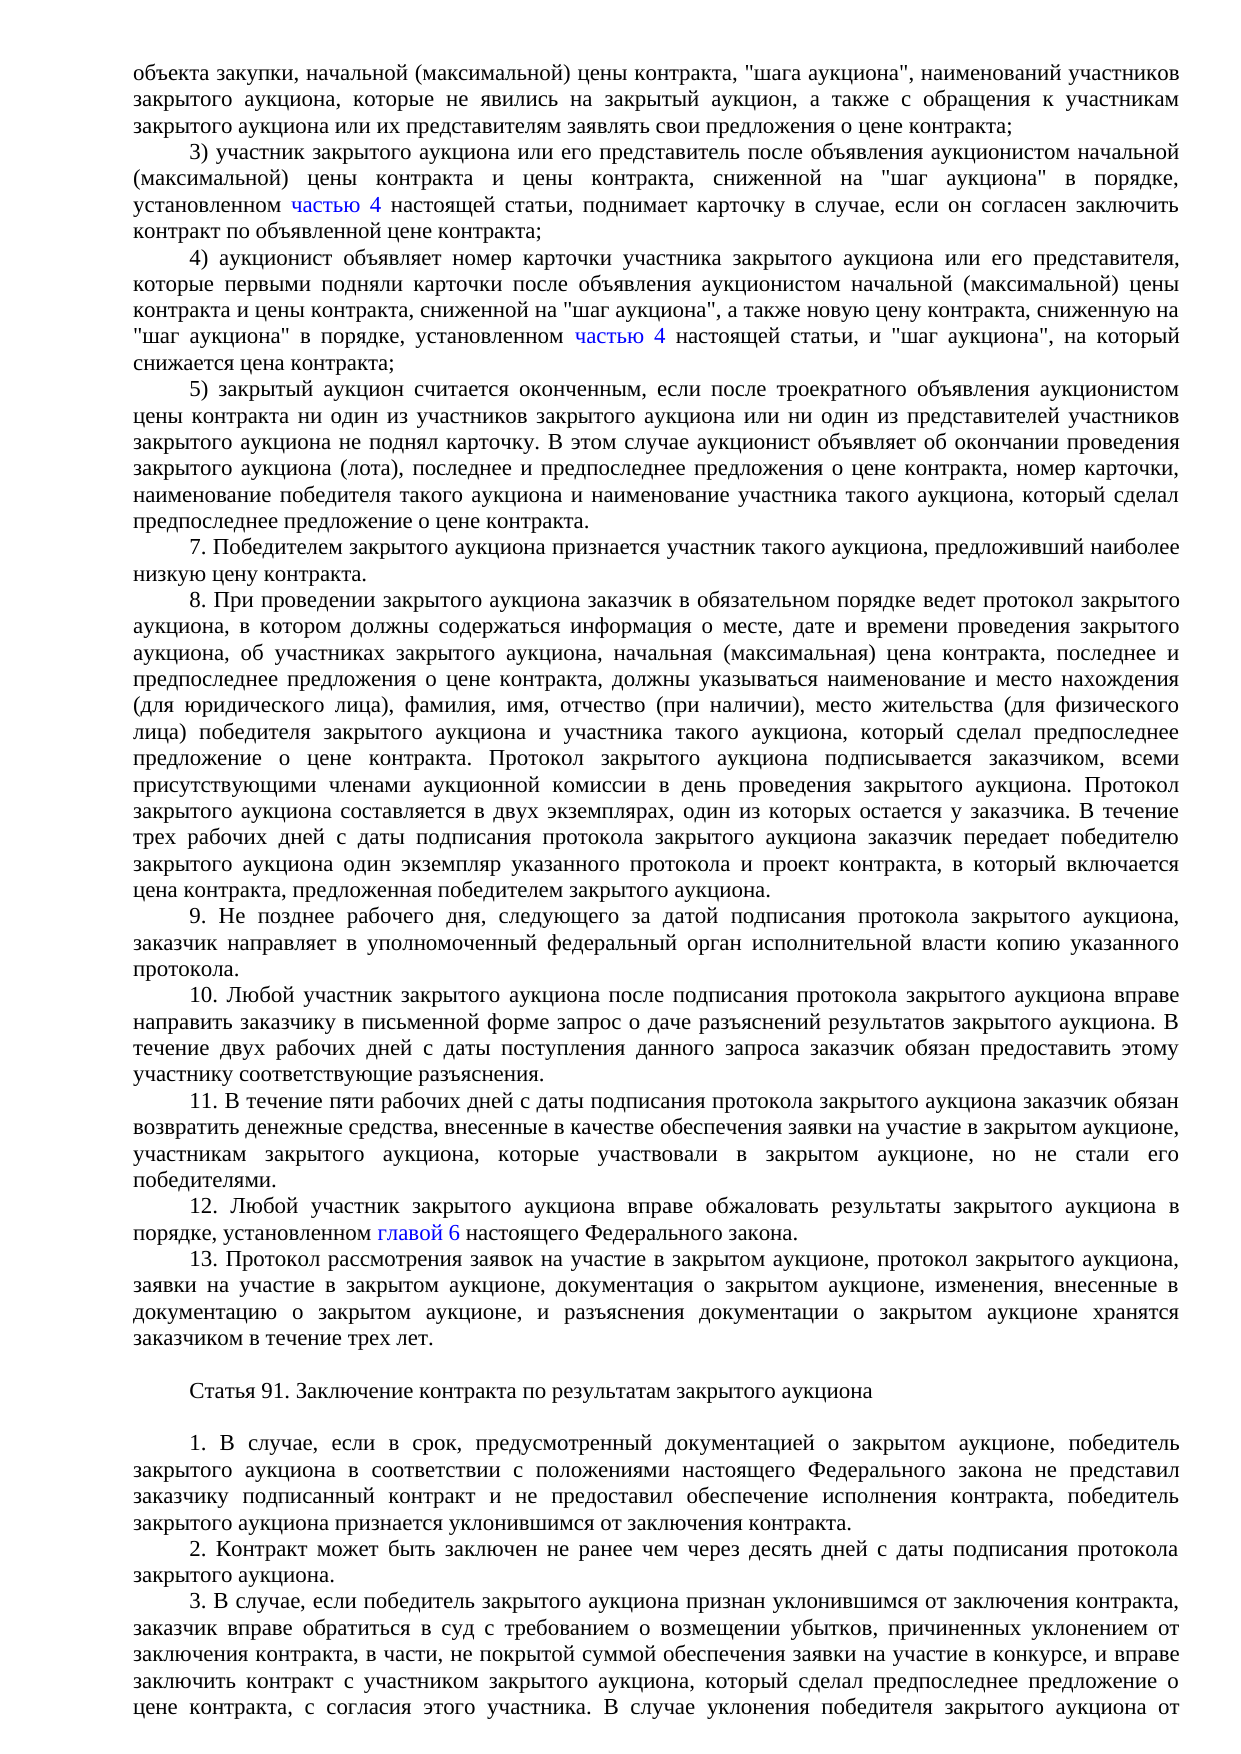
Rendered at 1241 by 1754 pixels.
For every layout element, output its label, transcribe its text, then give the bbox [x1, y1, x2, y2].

text 10. Любой участник закрытого аукциона после подписания протокола закрытого аукциона вправе направить заказчику в письменной форме запрос о даче разъяснений результатов закрытого аукциона. В течение двух рабочих дней с даты поступления данного запроса заказчик обязан предоставить этому участнику соответствующие разъяснения. [133, 981, 1181, 1087]
text 5) закрытый аукцион считается оконченным, если после троекратного объявления аукционистом цены контракта ни один из участников закрытого аукциона или ни один из представителей участников закрытого аукциона не поднял карточку. В этом случае аукционист объявляет об окончании проведения закрытого аукциона (лота), последнее и предпоследнее предложения о цене контракта, номер карточки, наименование победителя такого аукциона и наименование участника такого аукциона, который сделал предпоследнее предложение о цене контракта. [133, 375, 1181, 533]
text 1. В случае, если в срок, предусмотренный документацией о закрытом аукционе, победитель закрытого аукциона в соответствии с положениями настоящего Федерального закона не представил заказчику подписанный контракт и не предоставил обеспечение исполнения контракта, победитель закрытого аукциона признается уклонившимся от заключения контракта. [133, 1429, 1181, 1535]
text 3) участник закрытого аукциона или его представитель после объявления аукционистом начальной (максимальной) цены контракта и цены контракта, сниженной на "шаг аукциона" в порядке, установленном частью 4 настоящей статьи, поднимает карточку в случае, если он согласен заключить контракт по объявленной цене контракта; [133, 138, 1181, 243]
text Статья 91. Заключение контракта по результатам закрытого аукциона [133, 1377, 1181, 1403]
text 8. При проведении закрытого аукциона заказчик в обязательном порядке ведет протокол закрытого аукциона, в котором должны содержаться информация о месте, дате и времени проведения закрытого аукциона, об участниках закрытого аукциона, начальная (максимальная) цена контракта, последнее и предпоследнее предложения о цене контракта, должны указываться наименование и место нахождения (для юридического лица), фамилия, имя, отчество (при наличии), место жительства (для физического лица) победителя закрытого аукциона и участника такого аукциона, который сделал предпоследнее предложение о цене контракта. Протокол закрытого аукциона подписывается заказчиком, всеми присутствующими членами аукционной комиссии в день проведения закрытого аукциона. Протокол закрытого аукциона составляется в двух экземплярах, один из которых остается у заказчика. В течение трех рабочих дней с даты подписания протокола закрытого аукциона заказчик передает победителю закрытого аукциона один экземпляр указанного протокола и проект контракта, в который включается цена контракта, предложенная победителем закрытого аукциона. [133, 586, 1181, 902]
text 11. В течение пяти рабочих дней с даты подписания протокола закрытого аукциона заказчик обязан возвратить денежные средства, внесенные в качестве обеспечения заявки на участие в закрытом аукционе, участникам закрытого аукциона, которые участвовали в закрытом аукционе, но не стали его победителями. [133, 1087, 1181, 1192]
text 9. Не позднее рабочего дня, следующего за датой подписания протокола закрытого аукциона, заказчик направляет в уполномоченный федеральный орган исполнительной власти копию указанного протокола. [133, 902, 1181, 981]
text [133, 59, 1181, 138]
text 13. Протокол рассмотрения заявок на участие в закрытом аукционе, протокол закрытого аукциона, заявки на участие в закрытом аукционе, документация о закрытом аукционе, изменения, внесенные в документацию о закрытом аукционе, и разъяснения документации о закрытом аукционе хранятся заказчиком в течение трех лет. [133, 1245, 1181, 1350]
text 12. Любой участник закрытого аукциона вправе обжаловать результаты закрытого аукциона в порядке, установленном главой 6 настоящего Федерального закона. [133, 1192, 1181, 1245]
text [133, 1588, 1181, 1719]
text 7. Победителем закрытого аукциона признается участник такого аукциона, предложивший наиболее низкую цену контракта. [133, 533, 1181, 586]
text 2. Контракт может быть заключен не ранее чем через десять дней с даты подписания протокола закрытого аукциона. [133, 1535, 1181, 1588]
text 4) аукционист объявляет номер карточки участника закрытого аукциона или его представителя, которые первыми подняли карточки после объявления аукционистом начальной (максимальной) цены контракта и цены контракта, сниженной на "шаг аукциона", а также новую цену контракта, сниженную на "шаг аукциона" в порядке, установленном частью 4 настоящей статьи, и "шаг аукциона", на который снижается цена контракта; [133, 243, 1181, 375]
